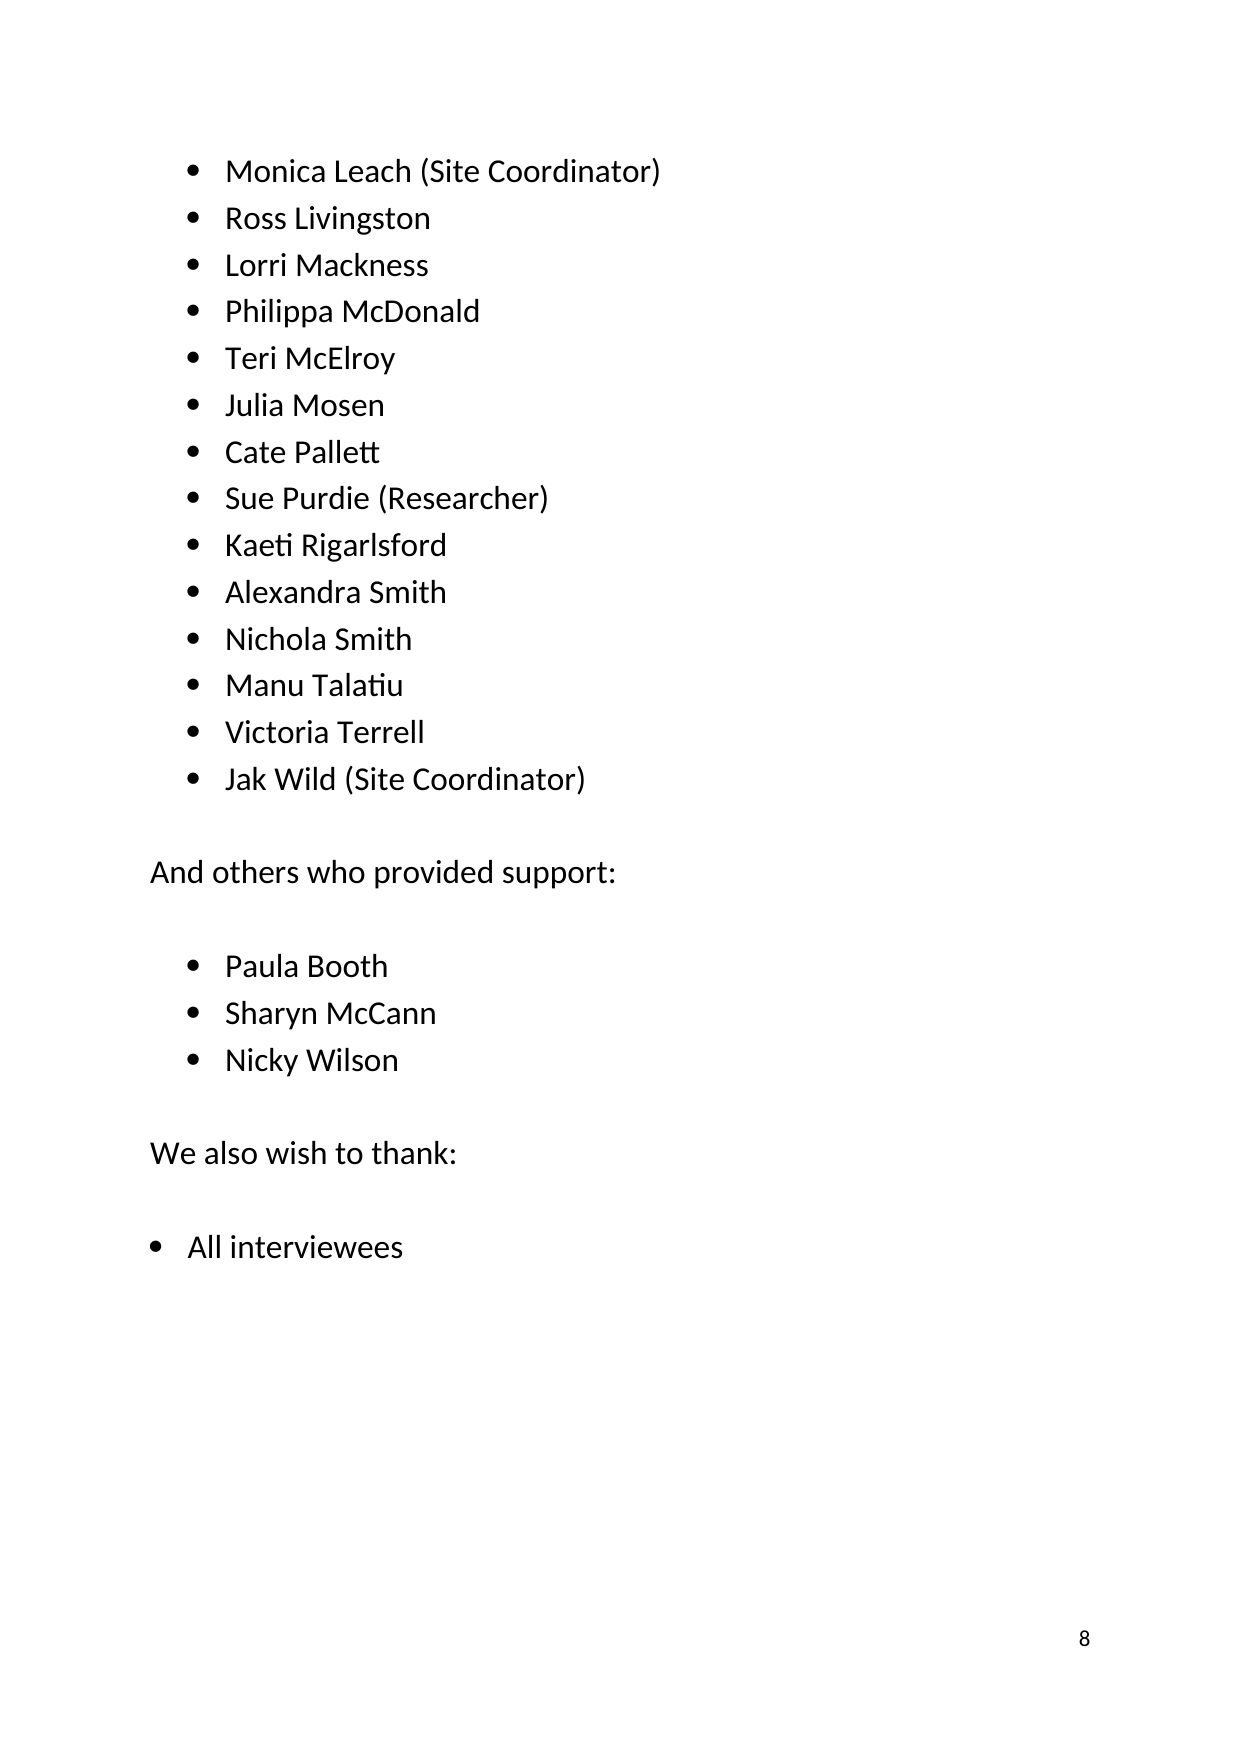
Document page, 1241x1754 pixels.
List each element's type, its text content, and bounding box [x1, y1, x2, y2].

list Philippa McDonald [187, 290, 1090, 331]
list Nichola Smith [187, 618, 1090, 658]
list Teri McElroy [187, 337, 1090, 378]
text We also wish to thank: [150, 1132, 1090, 1173]
list Sue Purdie (Researcher) [187, 477, 1090, 518]
list Lorri Mackness [187, 243, 1090, 284]
list Kaeti Rigarlsford [187, 524, 1090, 565]
list Cate Pallett [187, 431, 1090, 471]
list Sharyn McCann [187, 992, 1090, 1033]
list Ross Livingston [187, 197, 1090, 237]
list Manu Talatiu [187, 664, 1090, 705]
list All interviewees [150, 1226, 1090, 1266]
text And others who provided support: [150, 852, 1090, 892]
list Alexandra Smith [187, 571, 1090, 612]
list Monica Leach (Site Coordinator) [187, 150, 1090, 191]
list Paula Booth [187, 945, 1090, 986]
list Jak Wild (Site Coordinator) [187, 758, 1090, 799]
list Nicky Wilson [187, 1039, 1090, 1079]
list Julia Mosen [187, 384, 1090, 424]
list Victoria Terrell [187, 711, 1090, 752]
